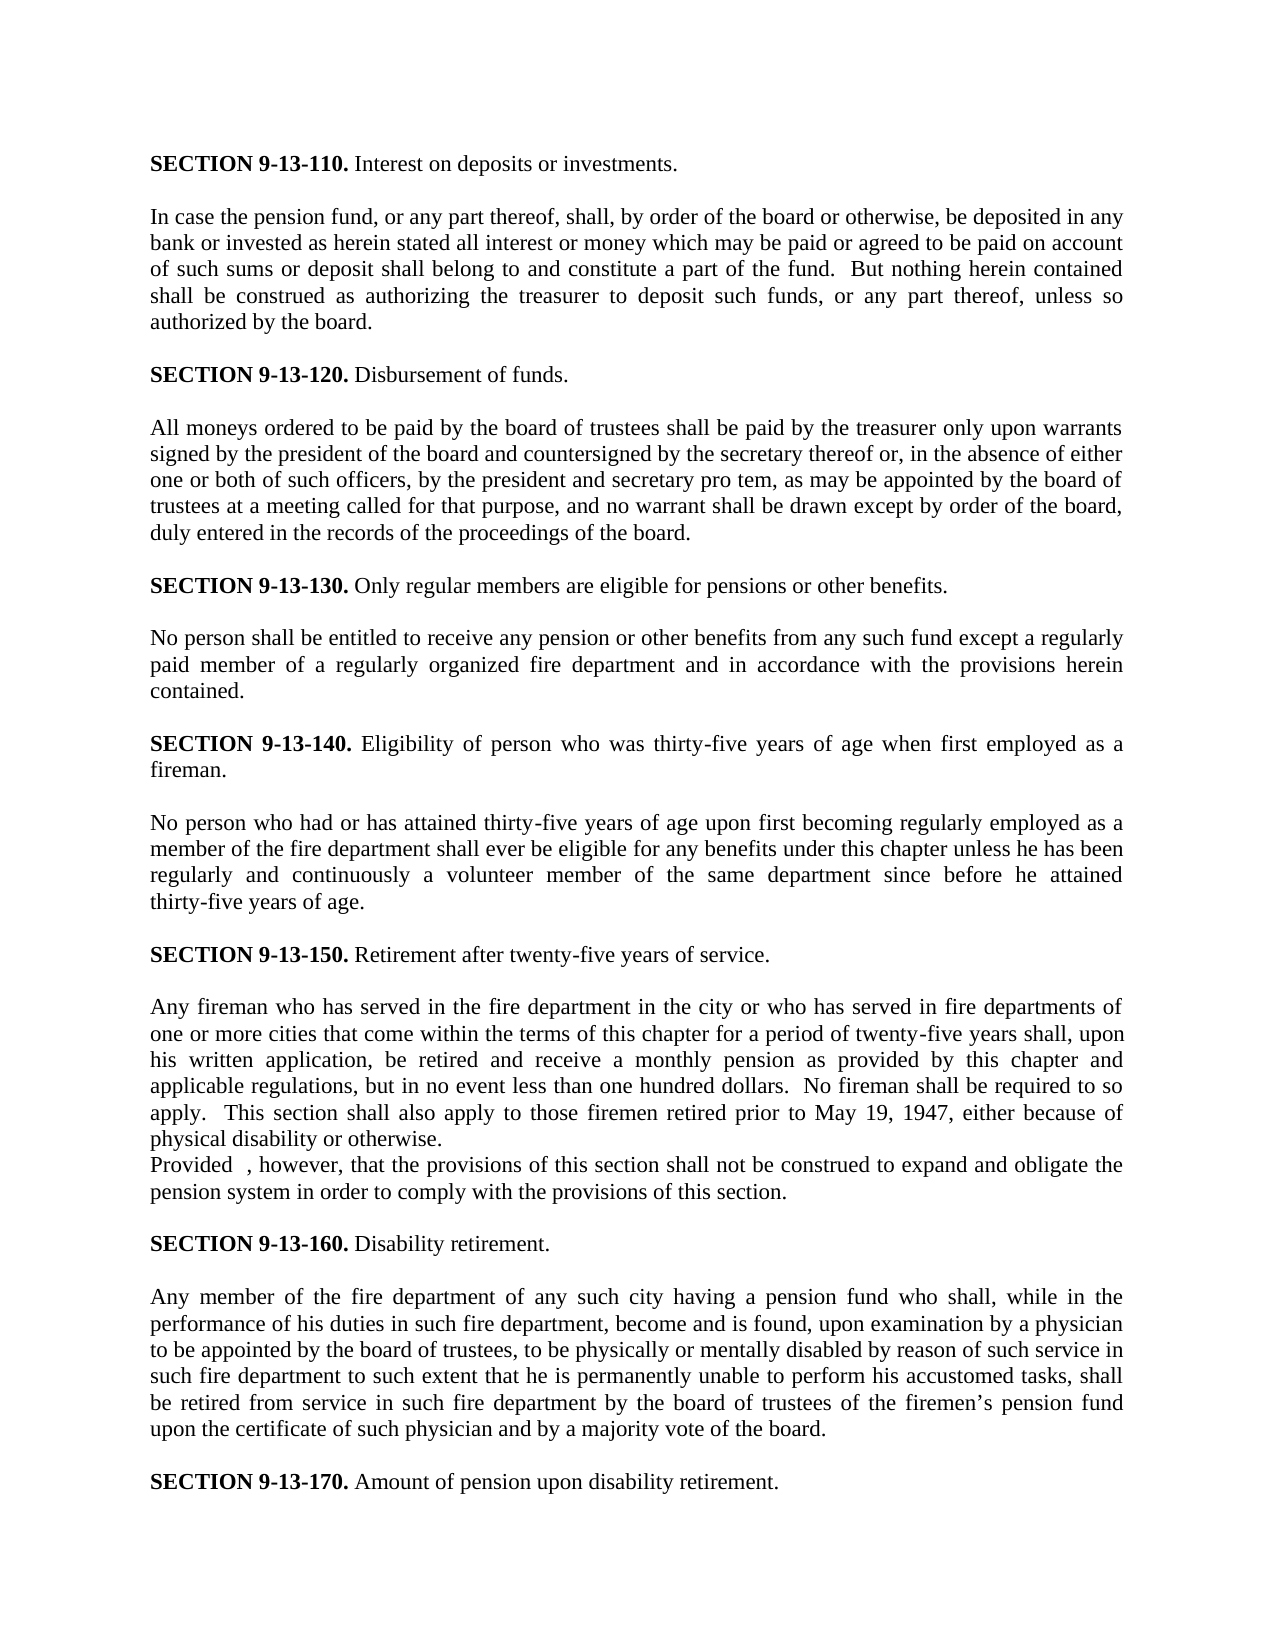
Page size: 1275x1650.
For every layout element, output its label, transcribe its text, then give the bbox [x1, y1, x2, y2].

text SECTION 9-13-120. Disbursement of funds. [150, 361, 1125, 387]
text SECTION 9-13-170. Amount of pension upon disability retirement. [150, 1468, 1125, 1494]
text No person who had or has attained thirty-five years of age upon first becoming regularly employed as a member of the fire department shall ever be eligible for any benefits under this chapter unless he has been regularly and continuously a volunteer member of the same department since before he attained thirty-five years of age. [150, 809, 1125, 914]
text Provided , however, that the provisions of this section shall not be construed to expand and obligate the pension system in order to comply with the provisions of this section. [150, 1151, 1125, 1204]
text SECTION 9-13-110. Interest on deposits or investments. [150, 150, 1125, 176]
text SECTION 9-13-140. Eligibility of person who was thirty-five years of age when first employed as a fireman. [150, 730, 1125, 782]
text No person shall be entitled to receive any pension or other benefits from any such fund except a regularly paid member of a regularly organized fire department and in accordance with the provisions herein contained. [150, 624, 1125, 703]
text Any member of the fire department of any such city having a pension fund who shall, while in the performance of his duties in such fire department, become and is found, upon examination by a physician to be appointed by the board of trustees, to be physically or mentally disabled by reason of such service in such fire department to such extent that he is permanently unable to perform his accustomed tasks, shall be retired from service in such fire department by the board of trustees of the firemen’s pension fund upon the certificate of such physician and by a majority vote of the board. [150, 1283, 1125, 1441]
text SECTION 9-13-130. Only regular members are eligible for pensions or other benefits. [150, 572, 1125, 598]
text SECTION 9-13-150. Retirement after twenty-five years of service. [150, 941, 1125, 967]
text SECTION 9-13-160. Disability retirement. [150, 1231, 1125, 1257]
text All moneys ordered to be paid by the board of trustees shall be paid by the treasurer only upon warrants signed by the president of the board and countersigned by the secretary thereof or, in the absence of either one or both of such officers, by the president and secretary pro tem, as may be appointed by the board of trustees at a meeting called for that purpose, and no warrant shall be drawn except by order of the board, duly entered in the records of the proceedings of the board. [150, 413, 1125, 545]
text In case the pension fund, or any part thereof, shall, by order of the board or otherwise, be deposited in any bank or invested as herein stated all interest or money which may be paid or agreed to be paid on account of such sums or deposit shall belong to and constitute a part of the fund. But nothing herein contained shall be construed as authorizing the treasurer to deposit such funds, or any part thereof, unless so authorized by the board. [150, 203, 1125, 334]
text Any fireman who has served in the fire department in the city or who has served in fire departments of one or more cities that come within the terms of this chapter for a period of twenty-five years shall, upon his written application, be retired and receive a monthly pension as provided by this chapter and applicable regulations, but in no event less than one hundred dollars. No fireman shall be required to so apply. This section shall also apply to those firemen retired prior to May 19, 1947, either because of physical disability or otherwise. [150, 993, 1125, 1151]
